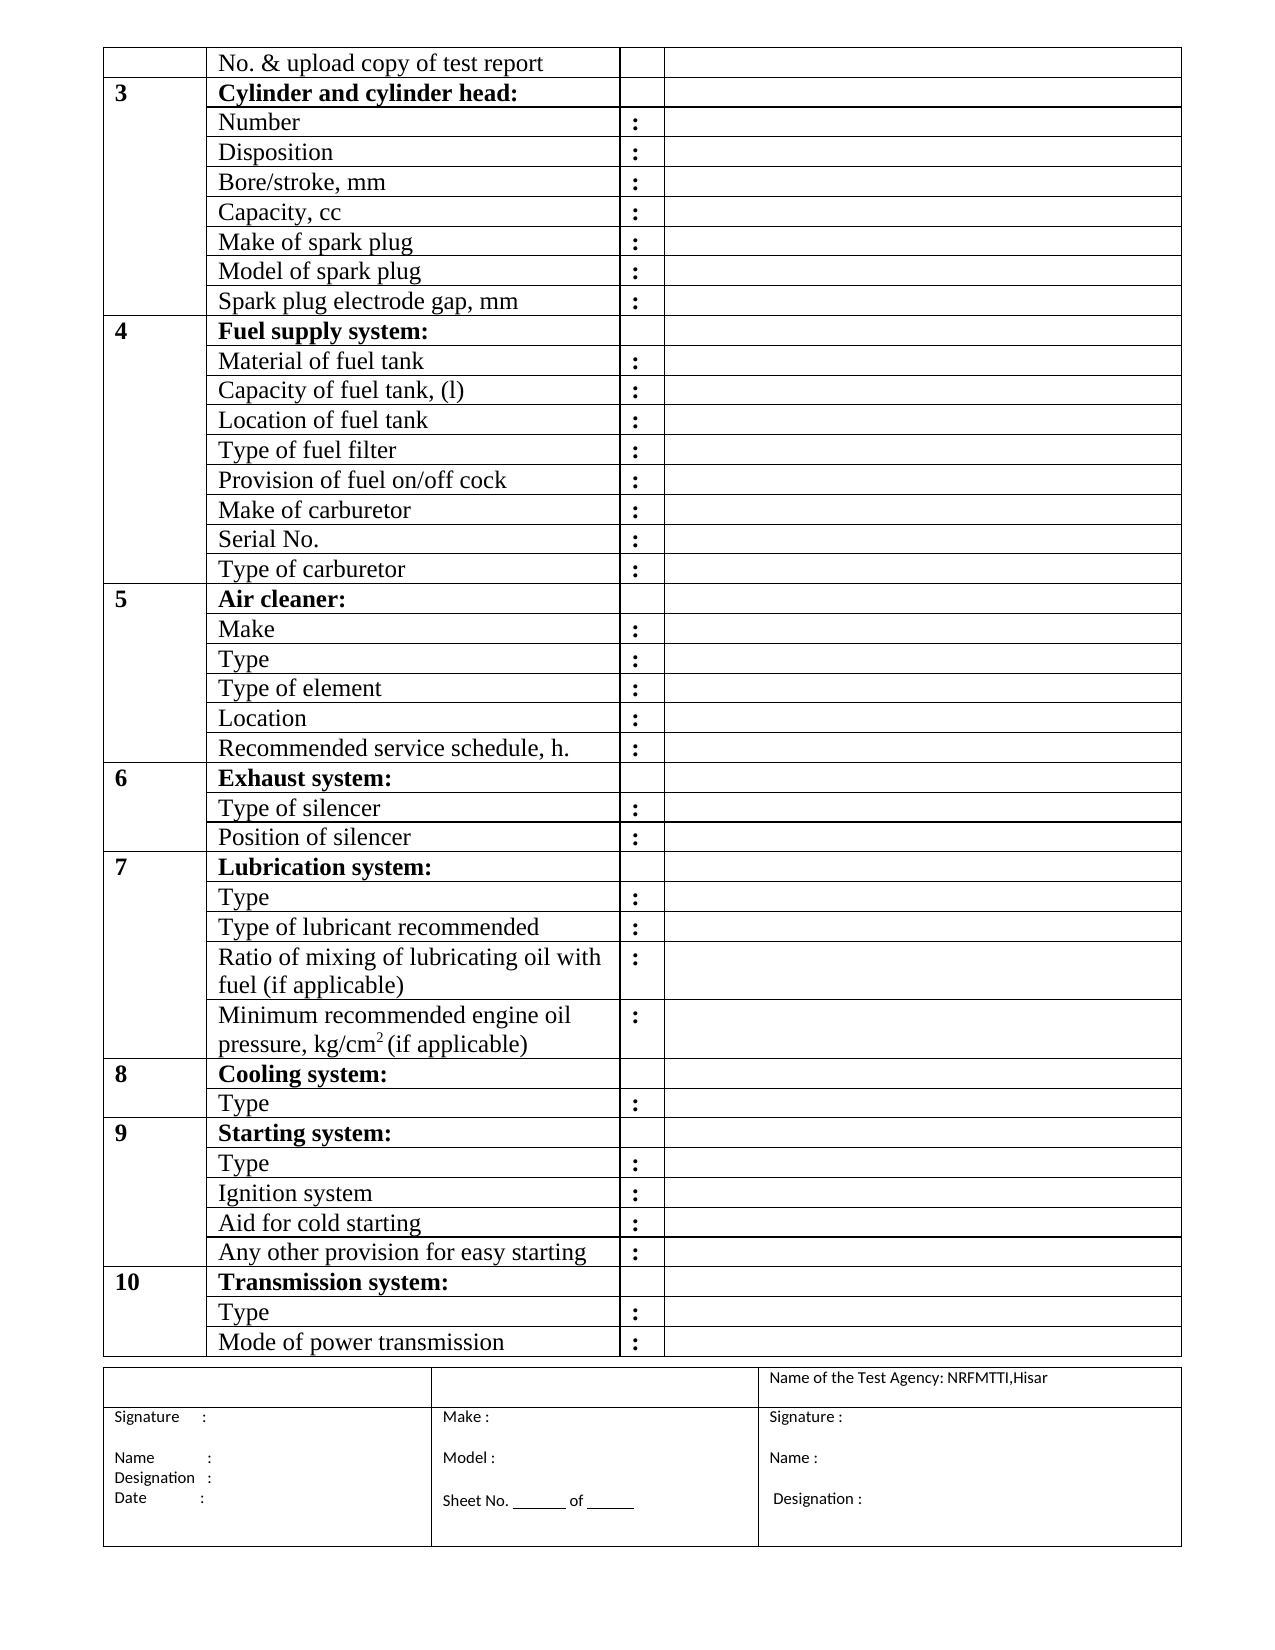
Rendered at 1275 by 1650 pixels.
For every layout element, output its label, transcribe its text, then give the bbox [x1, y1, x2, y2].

table_cell [665, 1238, 1181, 1266]
table_cell [621, 78, 664, 106]
table_cell : [621, 108, 664, 136]
table_cell : [621, 912, 664, 941]
table_cell [665, 525, 1181, 553]
table_cell [665, 227, 1181, 255]
table_cell 7 [104, 852, 206, 1058]
table_cell Type of lubricant recommended [207, 912, 619, 941]
table_cell 4 [104, 316, 206, 583]
table_cell [621, 584, 664, 613]
table_cell : [621, 167, 664, 196]
table_cell [665, 644, 1181, 672]
table_cell Location [207, 703, 619, 732]
table_cell Recommended service schedule, h. [207, 733, 619, 762]
table_cell [621, 1059, 664, 1087]
table_cell [665, 1267, 1181, 1296]
table_cell Serial No. [207, 525, 619, 553]
table_cell [665, 376, 1181, 404]
table_cell : [621, 703, 664, 732]
table_cell [665, 763, 1181, 792]
table_cell : [621, 48, 664, 77]
table_cell : [621, 644, 664, 672]
table_cell [665, 405, 1181, 434]
table_cell : [621, 1208, 664, 1236]
table_cell Type [207, 644, 619, 672]
table_cell [665, 1059, 1181, 1087]
table_cell : [621, 197, 664, 226]
table_cell Mode of power transmission [207, 1327, 619, 1356]
table_cell [665, 793, 1181, 821]
table_cell Capacity, cc [207, 197, 619, 226]
table_cell Cylinder and cylinder head: [207, 78, 619, 106]
table_cell : [621, 465, 664, 494]
table_cell [665, 674, 1181, 702]
table_cell [665, 1327, 1181, 1356]
table_cell : [621, 614, 664, 643]
table_cell : [621, 137, 664, 166]
table_cell [665, 554, 1181, 583]
table_cell : [621, 882, 664, 911]
table_cell : [621, 554, 664, 583]
table_cell : [621, 1238, 664, 1266]
table_cell [665, 48, 1181, 77]
table_cell : [621, 793, 664, 821]
table_cell [665, 495, 1181, 523]
table_cell Cooling system: [207, 1059, 619, 1087]
table_cell Type [207, 1148, 619, 1177]
table_cell : [621, 733, 664, 762]
table_cell : [621, 376, 664, 404]
table_cell : [621, 405, 664, 434]
table_cell [665, 1208, 1181, 1236]
table_cell : [621, 1327, 664, 1356]
table_cell Model of spark plug [207, 256, 619, 285]
table_cell [665, 137, 1181, 166]
table_cell Make [207, 614, 619, 643]
table_cell [665, 1148, 1181, 1177]
table_cell Type of fuel filter [207, 435, 619, 464]
table_cell [665, 316, 1181, 345]
table_cell [665, 703, 1181, 732]
table_cell : [621, 286, 664, 315]
table_cell [665, 1089, 1181, 1117]
table_cell Aid for cold starting [207, 1208, 619, 1236]
table_cell Ratio of mixing of lubricating oil with fuel (if applicable) [207, 942, 619, 999]
table_cell [621, 763, 664, 792]
table_cell [665, 733, 1181, 762]
table_cell 9 [104, 1118, 206, 1266]
table_cell Position of silencer [207, 823, 619, 851]
table_cell Bore/stroke, mm [207, 167, 619, 196]
table_cell [665, 108, 1181, 136]
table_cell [207, 48, 619, 77]
table_cell : [621, 1297, 664, 1326]
table_cell [665, 286, 1181, 315]
table_cell Location of fuel tank [207, 405, 619, 434]
table_cell : [621, 495, 664, 523]
table_cell [665, 346, 1181, 374]
table_cell Transmission system: [207, 1267, 619, 1296]
table_cell Starting system: [207, 1118, 619, 1147]
table_cell : [621, 1089, 664, 1117]
table_cell [665, 435, 1181, 464]
table_cell Any other provision for easy starting [207, 1238, 619, 1266]
table_cell [665, 1178, 1181, 1207]
table_cell Type of silencer [207, 793, 619, 821]
table_cell : [621, 1178, 664, 1207]
table_cell Spark plug electrode gap, mm [207, 286, 619, 315]
table_cell : [621, 256, 664, 285]
table_cell [665, 912, 1181, 941]
table_cell : [621, 525, 664, 553]
table_cell 8 [104, 1059, 206, 1117]
table_cell Fuel supply system: [207, 316, 619, 345]
table_cell [665, 614, 1181, 643]
table_cell [665, 256, 1181, 285]
table_cell Number [207, 108, 619, 136]
table_cell [665, 78, 1181, 106]
table_cell [621, 1267, 664, 1296]
table_cell [665, 882, 1181, 911]
table_cell Air cleaner: [207, 584, 619, 613]
table_cell Lubrication system: [207, 852, 619, 881]
table_cell [621, 1118, 664, 1147]
table_cell [665, 942, 1181, 999]
table_cell : [621, 823, 664, 851]
table_cell : [621, 942, 664, 999]
table_cell Provision of fuel on/off cock [207, 465, 619, 494]
table_cell Make of spark plug [207, 227, 619, 255]
table_cell Type of carburetor [207, 554, 619, 583]
table_cell Type [207, 1089, 619, 1117]
table_cell [665, 584, 1181, 613]
table_cell [665, 1000, 1181, 1058]
table_cell 10 [104, 1267, 206, 1356]
table_cell : [621, 346, 664, 374]
table_cell : [621, 1148, 664, 1177]
table_cell 3 [104, 78, 206, 315]
table_cell 5 [104, 584, 206, 762]
table_cell [665, 852, 1181, 881]
table_cell Material of fuel tank [207, 346, 619, 374]
table_cell : [621, 435, 664, 464]
table_cell Capacity of fuel tank, (l) [207, 376, 619, 404]
table_cell [665, 1118, 1181, 1147]
table_cell Type [207, 882, 619, 911]
table_cell [621, 852, 664, 881]
table_cell Disposition [207, 137, 619, 166]
table_cell Ignition system [207, 1178, 619, 1207]
table_cell : [621, 674, 664, 702]
table_cell : [621, 227, 664, 255]
table_cell Make of carburetor [207, 495, 619, 523]
table_cell Exhaust system: [207, 763, 619, 792]
table_cell [665, 823, 1181, 851]
table_cell [665, 197, 1181, 226]
table_cell [665, 167, 1181, 196]
table_cell Type [207, 1297, 619, 1326]
table_cell [665, 465, 1181, 494]
table_cell Minimum recommended engine oil pressure, kg/cm2 (if applicable) [207, 1000, 619, 1058]
table_cell [665, 1297, 1181, 1326]
table_cell 6 [104, 763, 206, 851]
table_cell : [621, 1000, 664, 1058]
table_cell Type of element [207, 674, 619, 702]
table_cell [621, 316, 664, 345]
